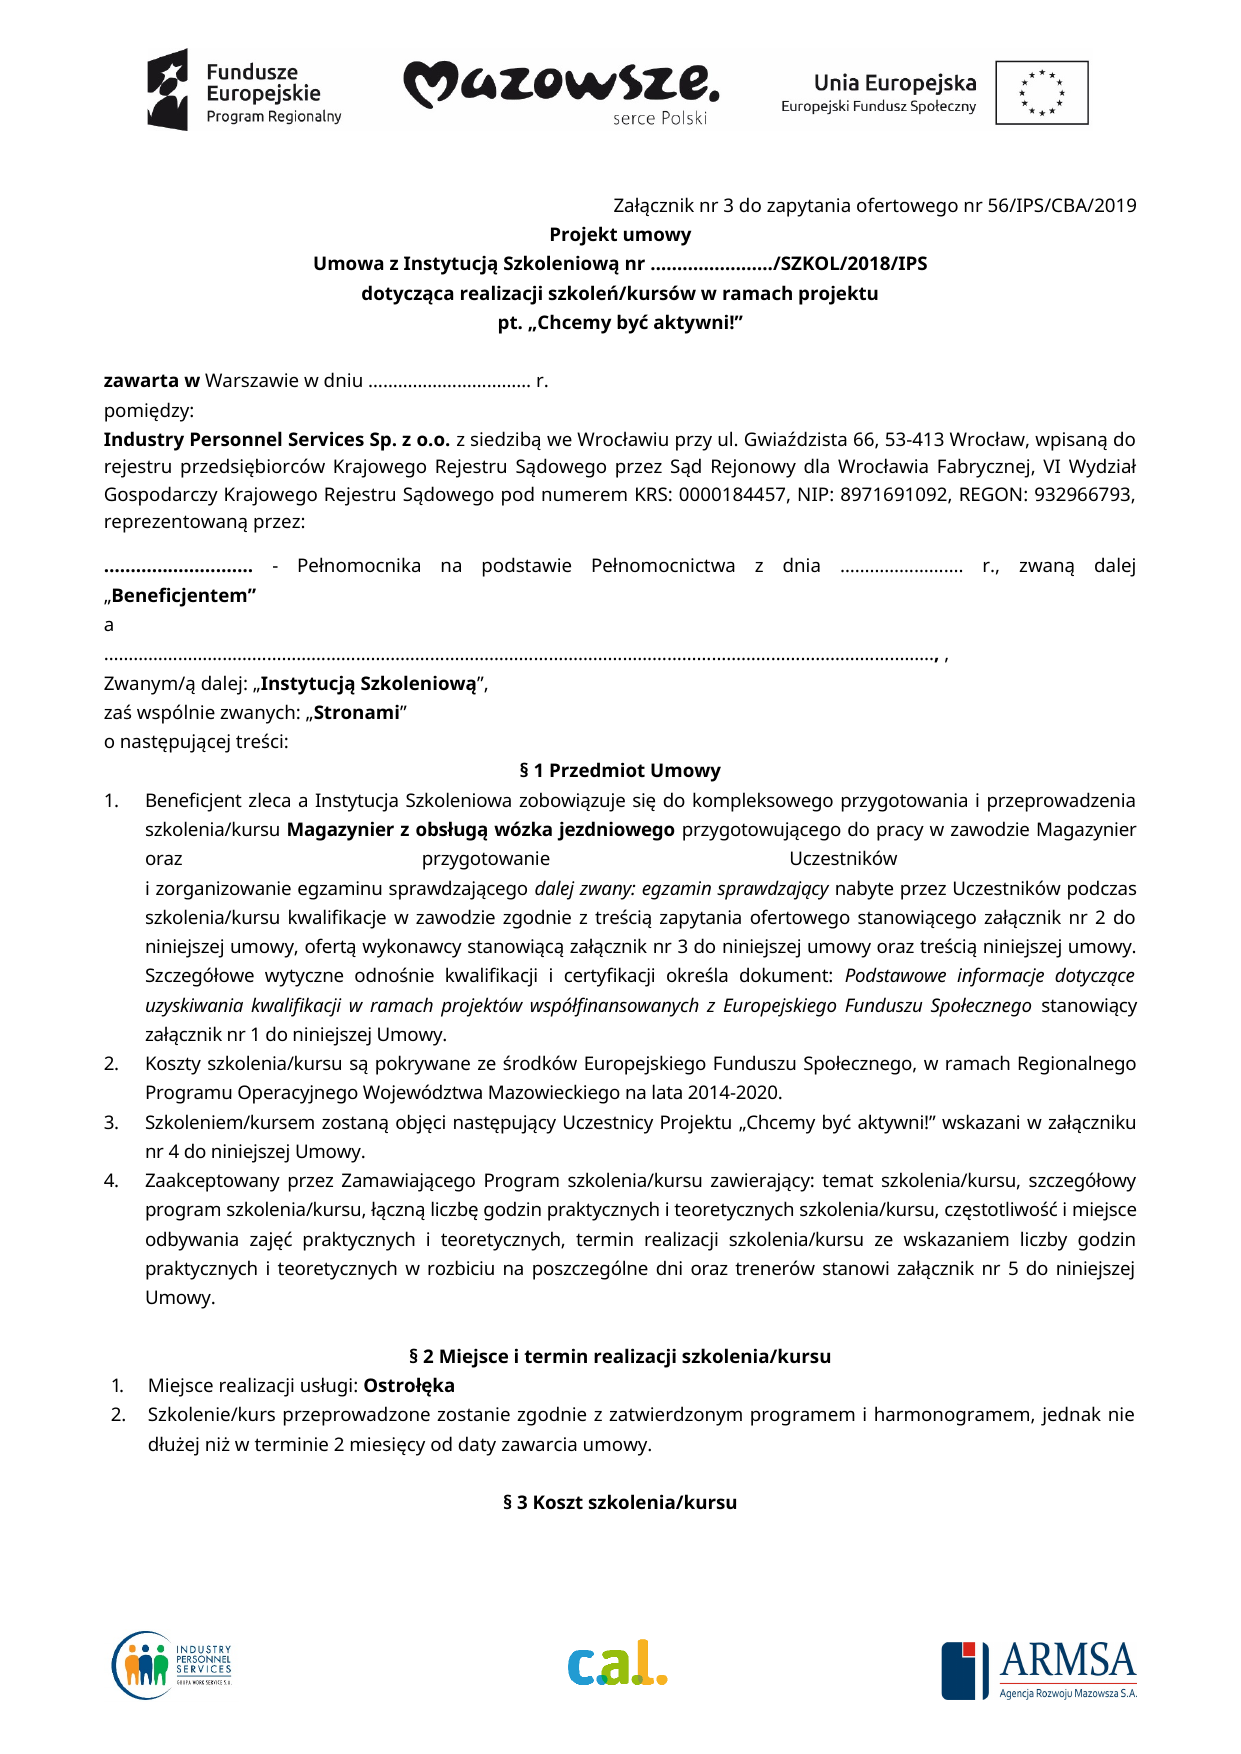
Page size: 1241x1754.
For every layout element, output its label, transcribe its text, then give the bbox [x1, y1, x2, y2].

text Projekt umowy [103, 221, 1137, 247]
text a [103, 611, 1137, 637]
text Industry Personnel Services Sp. z o.o. z siedzibą we Wrocławiu przy ul. Gwiaździsta 66, 53-413 Wrocław, wpisaną do rejestru przedsiębiorców Krajowego Rejestru Sądowego przez Sąd Rejonowy dla Wrocławia Fabrycznej, VI Wydział Gospodarczy Krajowego Rejestru Sądowego pod numerem KRS: 0000184457, NIP: 8971691092, REGON: 932966793, reprezentowaną przez: [103, 426, 1137, 534]
text § 1 Przedmiot Umowy [103, 758, 1137, 783]
list Szkoleniem/kursem zostaną objęci następujący Uczestnicy Projektu „Chcemy być aktywni!” wskazani w załączniku nr 4 do niniejszej Umowy. [103, 1109, 1137, 1164]
picture [941, 1642, 1137, 1700]
text Umowa z Instytucją Szkoleniową nr …………………../SZKOL/2018/IPS [103, 251, 1137, 276]
text ……………………………………………………………………………………………………………………………………………..……., , [103, 641, 1137, 666]
text Zwanym/ą dalej: „Instytucją Szkoleniową”, [103, 670, 1137, 695]
text § 3 Koszt szkolenia/kursu [103, 1489, 1137, 1515]
picture [103, 1629, 240, 1702]
picture [553, 1620, 682, 1706]
list Zaakceptowany przez Zamawiającego Program szkolenia/kursu zawierający: temat szkolenia/kursu, szczegółowy program szkolenia/kursu, łączną liczbę godzin praktycznych i teoretycznych szkolenia/kursu, częstotliwość i miejsce odbywania zajęć praktycznych i teoretycznych, termin realizacji szkolenia/kursu ze wskazaniem liczby godzin praktycznych i teoretycznych w rozbiciu na poszczególne dni oraz trenerów stanowi załącznik nr 5 do niniejszej Umowy. [103, 1167, 1137, 1310]
list Koszty szkolenia/kursu są pokrywane ze środków Europejskiego Funduszu Społecznego, w ramach Regionalnego Programu Operacyjnego Województwa Mazowieckiego na lata 2014-2020. [103, 1050, 1137, 1105]
text pomiędzy: [103, 397, 1137, 422]
text zaś wspólnie zwanych: „Stronami” [103, 699, 1137, 725]
text ………………………. - Pełnomocnika na podstawie Pełnomocnictwa z dnia ……………………. r., zwaną dalej „Beneficjentem” [103, 553, 1137, 608]
list Szkolenie/kurs przeprowadzone zostanie zgodnie z zatwierdzonym programem i harmonogramem, jednak nie dłużej niż w terminie 2 miesięcy od daty zawarcia umowy. [111, 1402, 1136, 1456]
text zawarta w Warszawie w dniu …………………………… r. [103, 368, 1137, 393]
text pt. „Chcemy być aktywni!” [103, 309, 1137, 334]
list Beneficjent zleca a Instytucja Szkoleniowa zobowiązuje się do kompleksowego przygotowania i przeprowadzenia szkolenia/kursu Magazynier z obsługą wózka jezdniowego przygotowującego do pracy w zawodzie Magazynier oraz przygotowanie Uczestników i zorganizowanie egzaminu sprawdzającego dalej zwany: egzamin sprawdzający nabyte przez Uczestników podczas szkolenia/kursu kwalifikacje w zawodzie zgodnie z treścią zapytania ofertowego stanowiącego załącznik nr 2 do niniejszej umowy, ofertą wykonawcy stanowiącą załącznik nr 3 do niniejszej umowy oraz treścią niniejszej umowy. Szczegółowe wytyczne odnośnie kwalifikacji i certyfikacji określa dokument: Podstawowe informacje dotyczące uzyskiwania kwalifikacji w ramach projektów współfinansowanych z Europejskiego Funduszu Społecznego stanowiący załącznik nr 1 do niniejszej Umowy. [103, 787, 1137, 1047]
text dotycząca realizacji szkoleń/kursów w ramach projektu [103, 280, 1137, 305]
list Miejsce realizacji usługi: Ostrołęka [111, 1372, 1136, 1398]
text § 2 Miejsce i termin realizacji szkolenia/kursu [103, 1343, 1137, 1369]
picture [147, 48, 1093, 131]
text o następującej treści: [103, 728, 1137, 754]
text Załącznik nr 3 do zapytania ofertowego nr 56/IPS/CBA/2019 [103, 192, 1137, 217]
